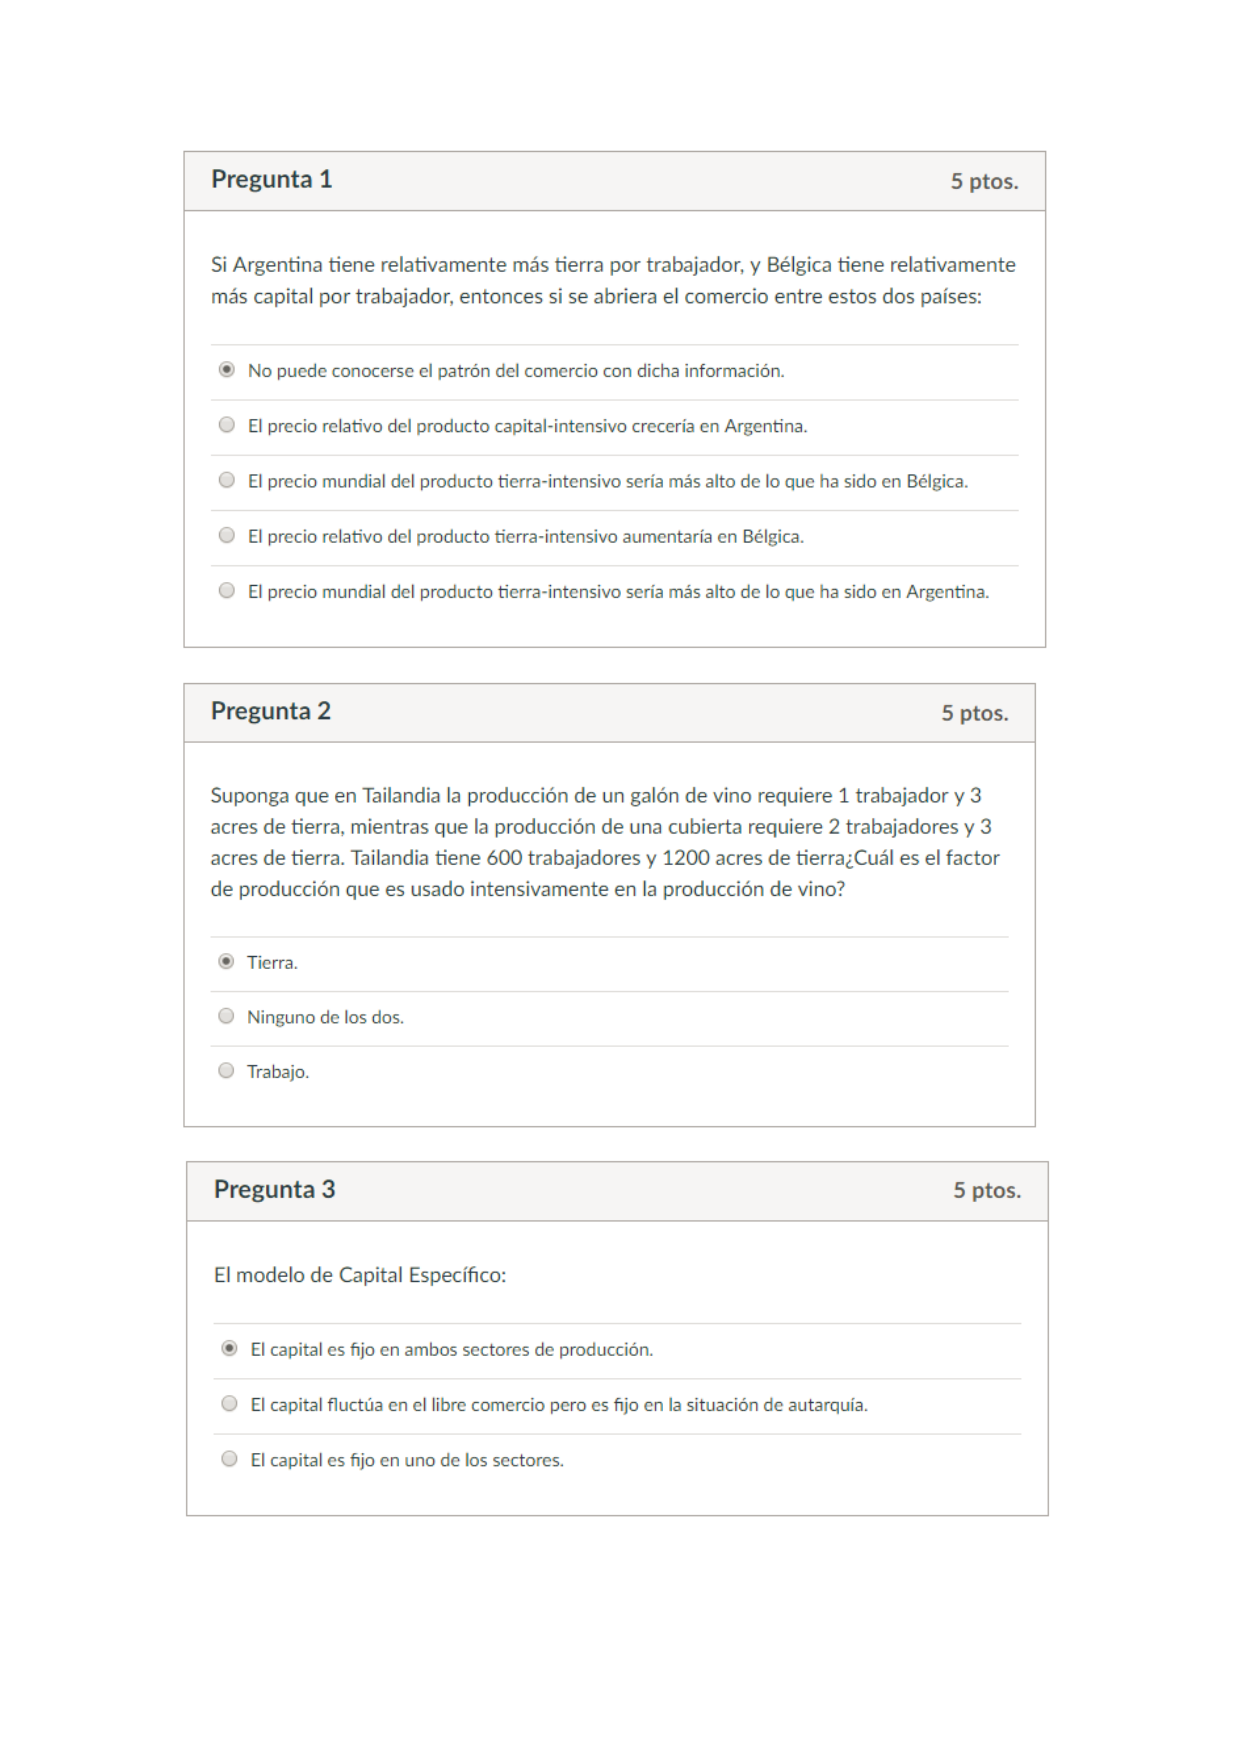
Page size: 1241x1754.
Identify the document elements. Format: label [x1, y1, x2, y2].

picture [177, 1152, 1057, 1527]
picture [177, 147, 1057, 656]
picture [177, 674, 1053, 1134]
